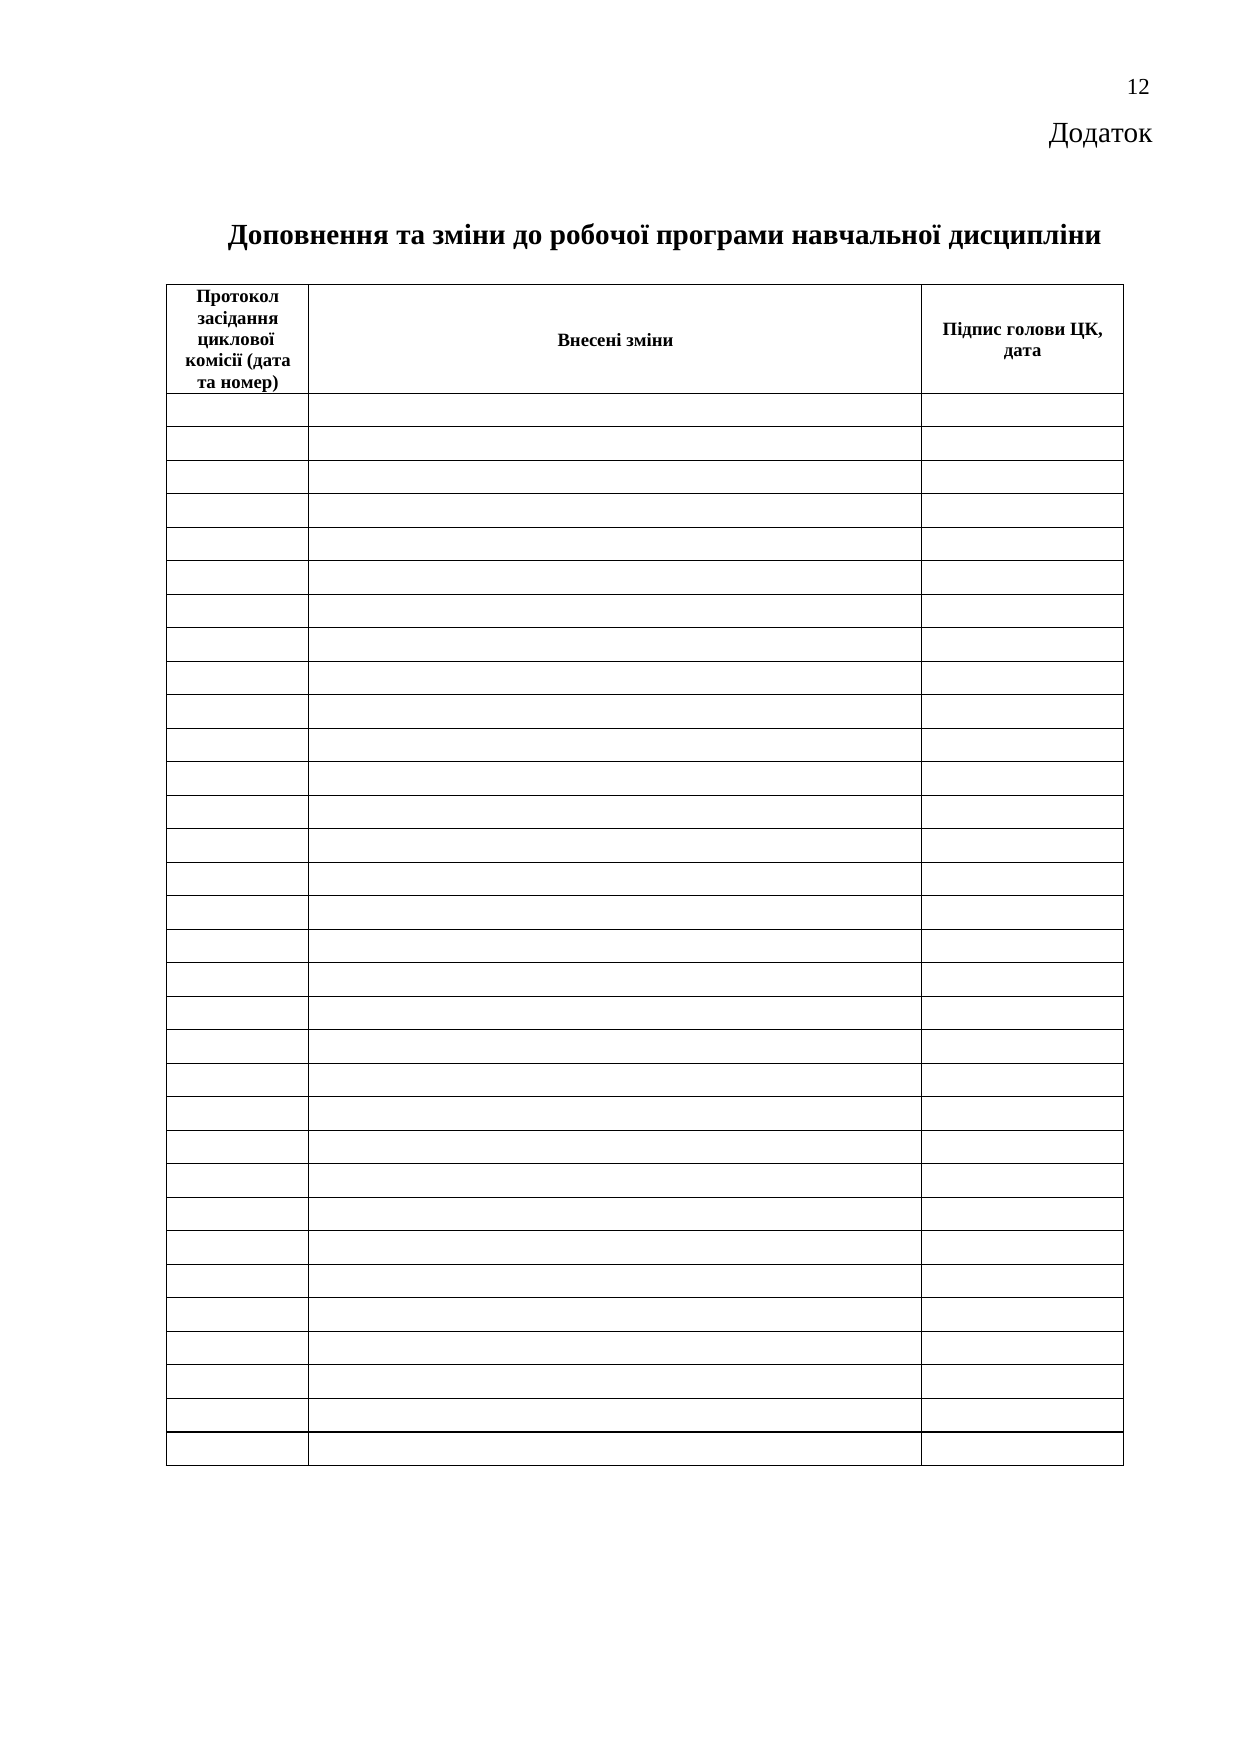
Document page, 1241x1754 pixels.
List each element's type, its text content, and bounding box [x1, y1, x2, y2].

table_cell [922, 729, 1123, 761]
table_cell [922, 1433, 1123, 1465]
table_cell [309, 997, 921, 1029]
table_header Підпис голови ЦК, дата [922, 285, 1123, 393]
table_header Протокол засідання циклової комісії (дата та номер) [167, 285, 308, 393]
table_cell [167, 427, 308, 459]
table_cell [167, 595, 308, 627]
table_cell [167, 461, 308, 493]
table_cell [309, 427, 921, 459]
table_cell [922, 1131, 1123, 1163]
table_cell [922, 963, 1123, 996]
table_cell [167, 1131, 308, 1163]
table_cell [167, 1365, 308, 1398]
table_cell [309, 1198, 921, 1230]
table_cell [167, 1164, 308, 1197]
table_cell [309, 796, 921, 828]
table_header Внесені зміни [309, 285, 921, 393]
table_cell [167, 1030, 308, 1063]
table_cell [922, 863, 1123, 895]
table_cell [167, 930, 308, 962]
table_cell [167, 561, 308, 594]
table_cell [167, 662, 308, 694]
table_cell [922, 427, 1123, 459]
table_cell [167, 494, 308, 527]
table_cell [922, 896, 1123, 929]
table_cell [309, 695, 921, 728]
table_cell [167, 1064, 308, 1096]
subtitle Доповнення та зміни до робочої програми навчальної дисципліни [228, 217, 1219, 250]
table_cell [309, 1164, 921, 1197]
table_cell [309, 662, 921, 694]
table_cell [309, 1365, 921, 1398]
table_cell [167, 1097, 308, 1130]
table_cell [309, 461, 921, 493]
table_cell [922, 528, 1123, 560]
table_cell [922, 561, 1123, 594]
table_cell [309, 829, 921, 862]
table_cell [922, 461, 1123, 493]
table_cell [309, 595, 921, 627]
table_cell [922, 394, 1123, 426]
table_cell [167, 695, 308, 728]
table_cell [922, 829, 1123, 862]
table_cell [922, 1365, 1123, 1398]
table_cell [309, 1265, 921, 1297]
table_cell [922, 997, 1123, 1029]
table_cell [167, 528, 308, 560]
table_cell [922, 796, 1123, 828]
table_cell [167, 829, 308, 862]
table_cell [309, 394, 921, 426]
table_cell [309, 930, 921, 962]
text Додаток [127, 116, 1152, 149]
table_cell [309, 1399, 921, 1431]
table_cell [309, 1097, 921, 1130]
table_cell [309, 896, 921, 929]
table_cell [167, 1399, 308, 1431]
table_cell [922, 494, 1123, 527]
table_cell [922, 1064, 1123, 1096]
table_cell [167, 1433, 308, 1465]
table_cell [167, 762, 308, 795]
table_cell [309, 1332, 921, 1364]
table_cell [167, 1298, 308, 1331]
table_cell [167, 997, 308, 1029]
table_cell [922, 1399, 1123, 1431]
table_cell [167, 394, 308, 426]
table_cell [167, 1265, 308, 1297]
table_cell [922, 1298, 1123, 1331]
table_cell [309, 1298, 921, 1331]
table_cell [167, 1231, 308, 1264]
table_cell [309, 494, 921, 527]
table_cell [309, 1231, 921, 1264]
table_cell [922, 1231, 1123, 1264]
table_cell [922, 1030, 1123, 1063]
table_cell [922, 695, 1123, 728]
table_cell [167, 963, 308, 996]
table_cell [167, 896, 308, 929]
table_cell [922, 1265, 1123, 1297]
table_cell [309, 1131, 921, 1163]
table_cell [309, 762, 921, 795]
table_cell [922, 628, 1123, 661]
table_cell [167, 628, 308, 661]
table_cell [167, 796, 308, 828]
table_cell [922, 1198, 1123, 1230]
table_cell [922, 1097, 1123, 1130]
table_cell [309, 528, 921, 560]
table_cell [167, 863, 308, 895]
table_cell [309, 628, 921, 661]
table_cell [309, 1064, 921, 1096]
table_cell [922, 1332, 1123, 1364]
table_cell [309, 561, 921, 594]
table_cell [167, 1198, 308, 1230]
table_cell [167, 1332, 308, 1364]
table_cell [922, 595, 1123, 627]
table_cell [167, 729, 308, 761]
table_cell [309, 729, 921, 761]
table_cell [922, 662, 1123, 694]
table_cell [309, 963, 921, 996]
table_cell [309, 1433, 921, 1465]
table_cell [922, 1164, 1123, 1197]
table_cell [922, 930, 1123, 962]
table_cell [309, 1030, 921, 1063]
table_cell [309, 863, 921, 895]
table_cell [922, 762, 1123, 795]
